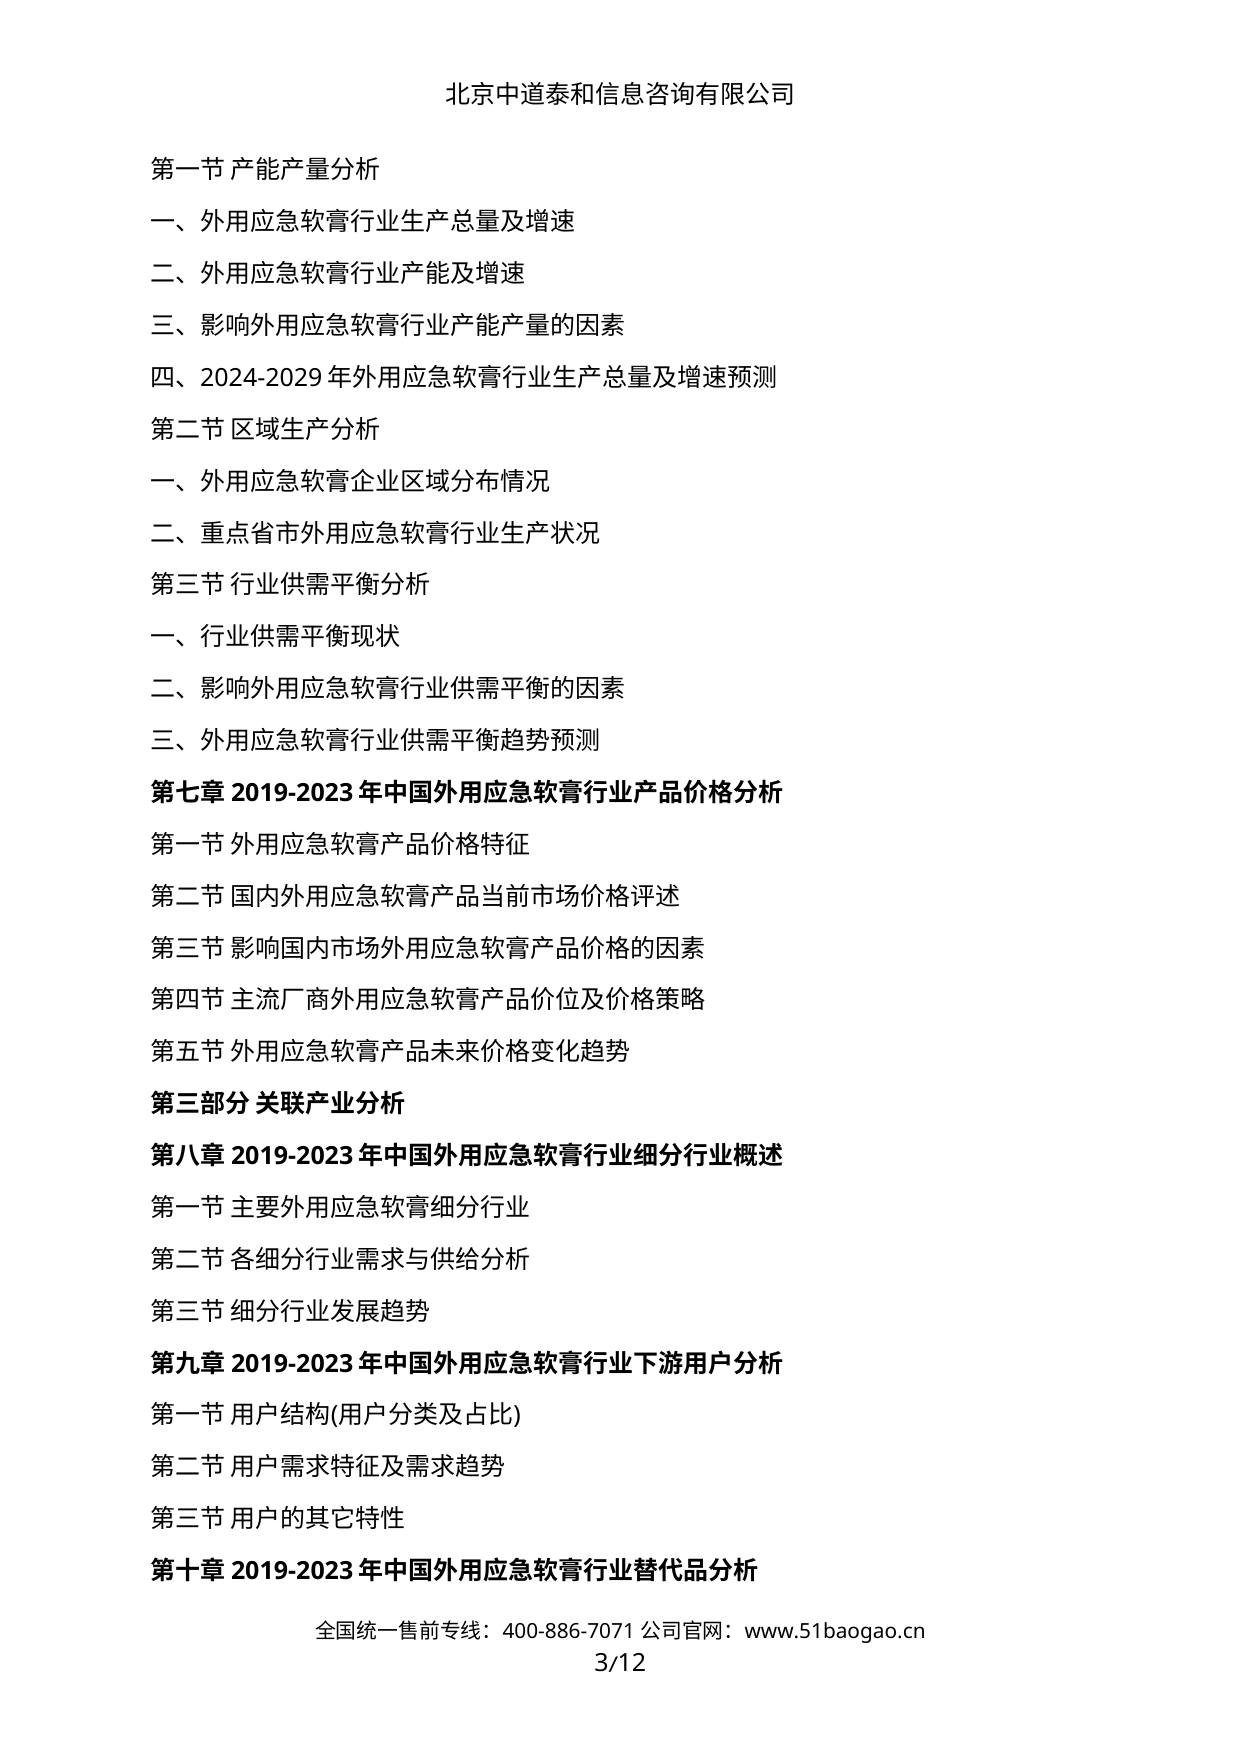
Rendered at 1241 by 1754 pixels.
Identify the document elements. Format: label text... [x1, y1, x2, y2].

text 一、行业供需平衡现状 [150, 617, 1090, 653]
text 二、重点省市外用应急软膏行业生产状况 [150, 513, 1090, 549]
text 第八章 2019-2023年中国外用应急软膏行业细分行业概述 [150, 1136, 1090, 1172]
text 第二节 国内外用应急软膏产品当前市场价格评述 [150, 876, 1090, 912]
text 三、影响外用应急软膏行业产能产量的因素 [150, 306, 1090, 342]
text 第二节 各细分行业需求与供给分析 [150, 1239, 1090, 1276]
text 二、外用应急软膏行业产能及增速 [150, 254, 1090, 290]
text 第三节 细分行业发展趋势 [150, 1291, 1090, 1327]
text 第一节 主要外用应急软膏细分行业 [150, 1187, 1090, 1224]
text 第十章 2019-2023年中国外用应急软膏行业替代品分析 [150, 1551, 1090, 1587]
text 第一节 用户结构(用户分类及占比) [150, 1395, 1090, 1431]
text 一、外用应急软膏行业生产总量及增速 [150, 202, 1090, 238]
text 一、外用应急软膏企业区域分布情况 [150, 461, 1090, 497]
text 二、影响外用应急软膏行业供需平衡的因素 [150, 669, 1090, 705]
text 第二节 区域生产分析 [150, 409, 1090, 446]
text 第一节 外用应急软膏产品价格特征 [150, 824, 1090, 861]
text 第五节 外用应急软膏产品未来价格变化趋势 [150, 1032, 1090, 1068]
text 第三节 用户的其它特性 [150, 1499, 1090, 1535]
text 第七章 2019-2023年中国外用应急软膏行业产品价格分析 [150, 772, 1090, 809]
text 第三部分 关联产业分析 [150, 1084, 1090, 1120]
text 四、2024-2029年外用应急软膏行业生产总量及增速预测 [150, 357, 1090, 394]
text 第四节 主流厂商外用应急软膏产品价位及价格策略 [150, 980, 1090, 1016]
text 第三节 行业供需平衡分析 [150, 565, 1090, 601]
text 第二节 用户需求特征及需求趋势 [150, 1447, 1090, 1483]
text 第一节 产能产量分析 [150, 150, 1090, 186]
text 三、外用应急软膏行业供需平衡趋势预测 [150, 721, 1090, 757]
text 第三节 影响国内市场外用应急软膏产品价格的因素 [150, 928, 1090, 964]
text 第九章 2019-2023年中国外用应急软膏行业下游用户分析 [150, 1343, 1090, 1379]
